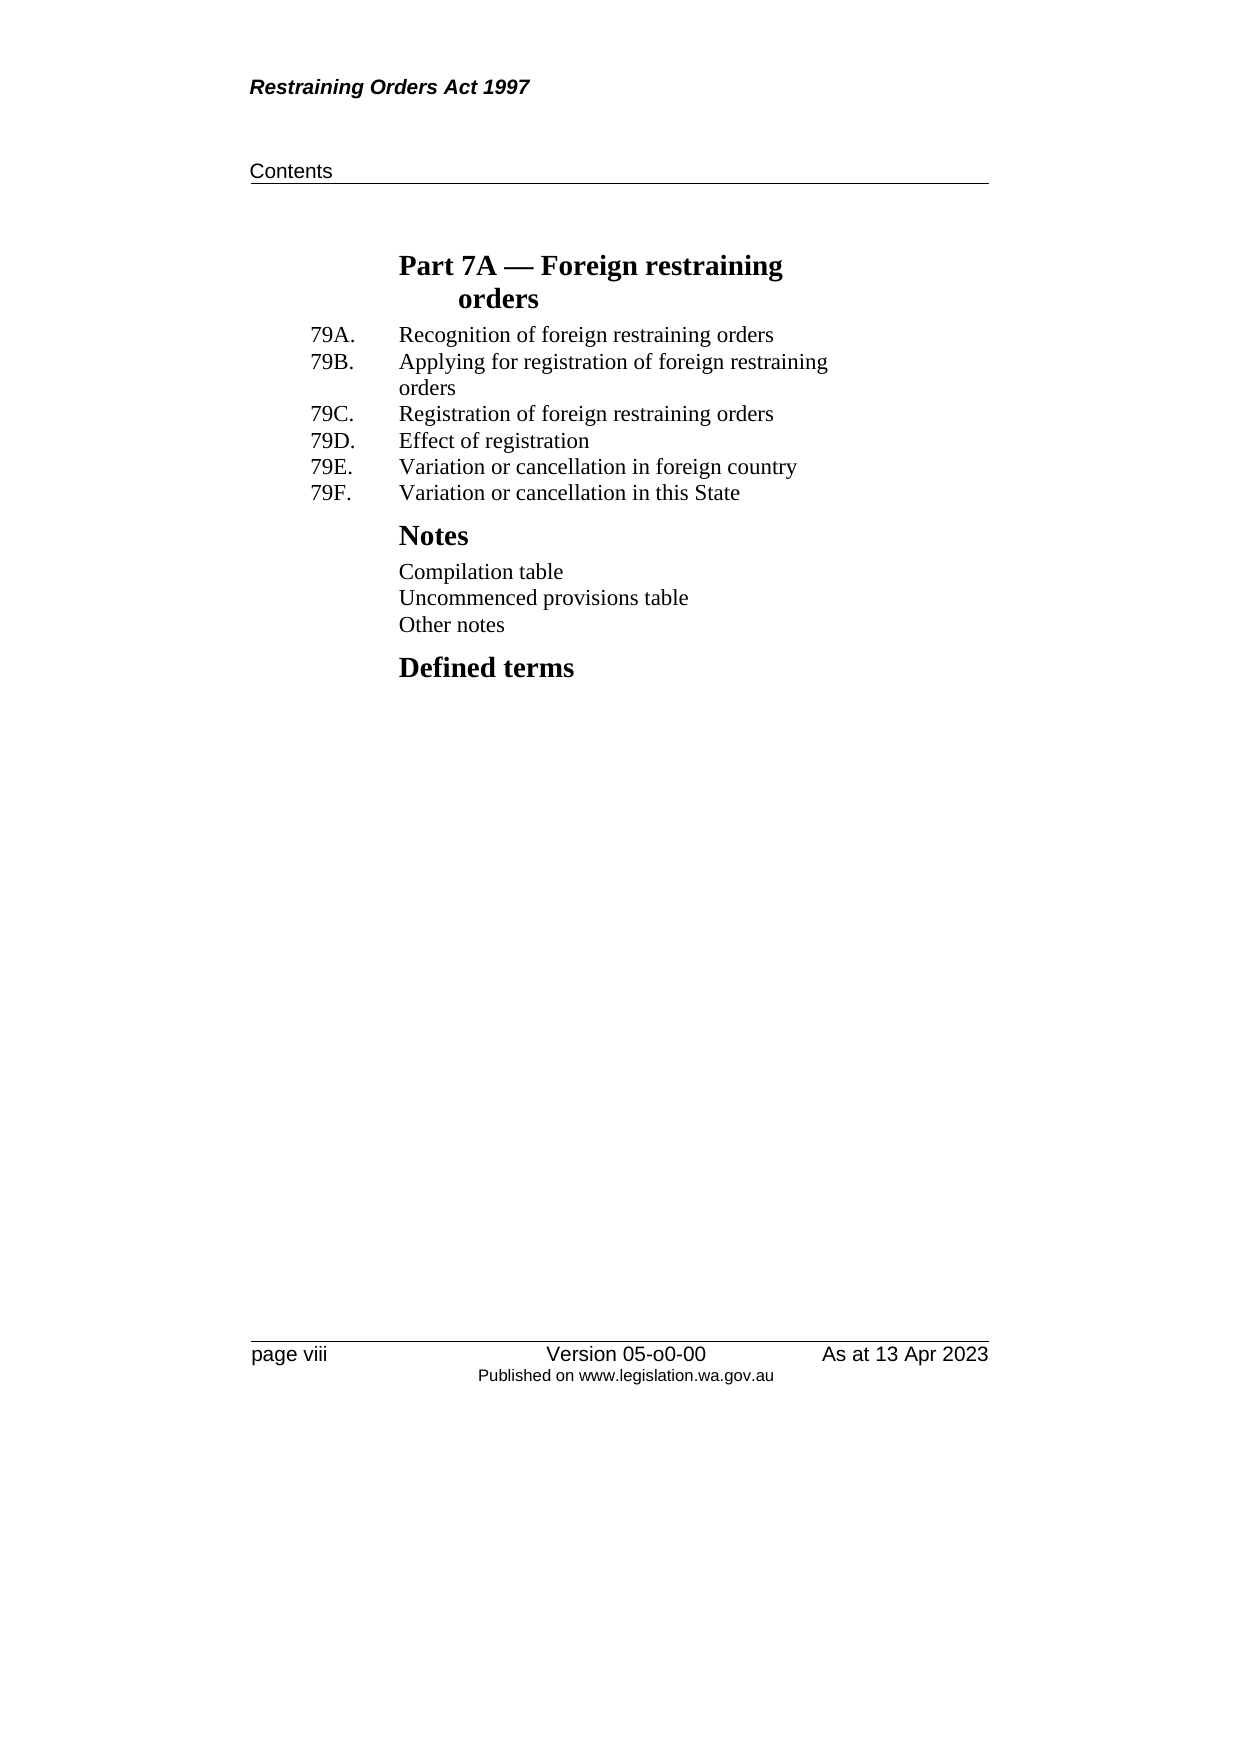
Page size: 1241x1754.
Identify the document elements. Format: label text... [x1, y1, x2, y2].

text 79C. Registration of foreign restraining orders 153 [310, 400, 871, 427]
text Part 7A — Foreign restraining orders [399, 248, 871, 315]
text 79E. Variation or cancellation in foreign country 154 [310, 453, 871, 479]
text 79B. Applying for registration of foreign restraining orders 152 [310, 348, 871, 400]
text Uncommenced provisions table 159 [310, 584, 871, 611]
text 79D. Effect of registration 153 [310, 427, 871, 453]
text 79A. Recognition of foreign restraining orders 152 [310, 321, 871, 348]
text Other notes 159 [310, 611, 871, 637]
text 79F. Variation or cancellation in this State 155 [310, 479, 871, 506]
text Defined terms [399, 650, 871, 683]
text Compilation table 156 [310, 558, 871, 584]
text Notes [399, 518, 871, 552]
